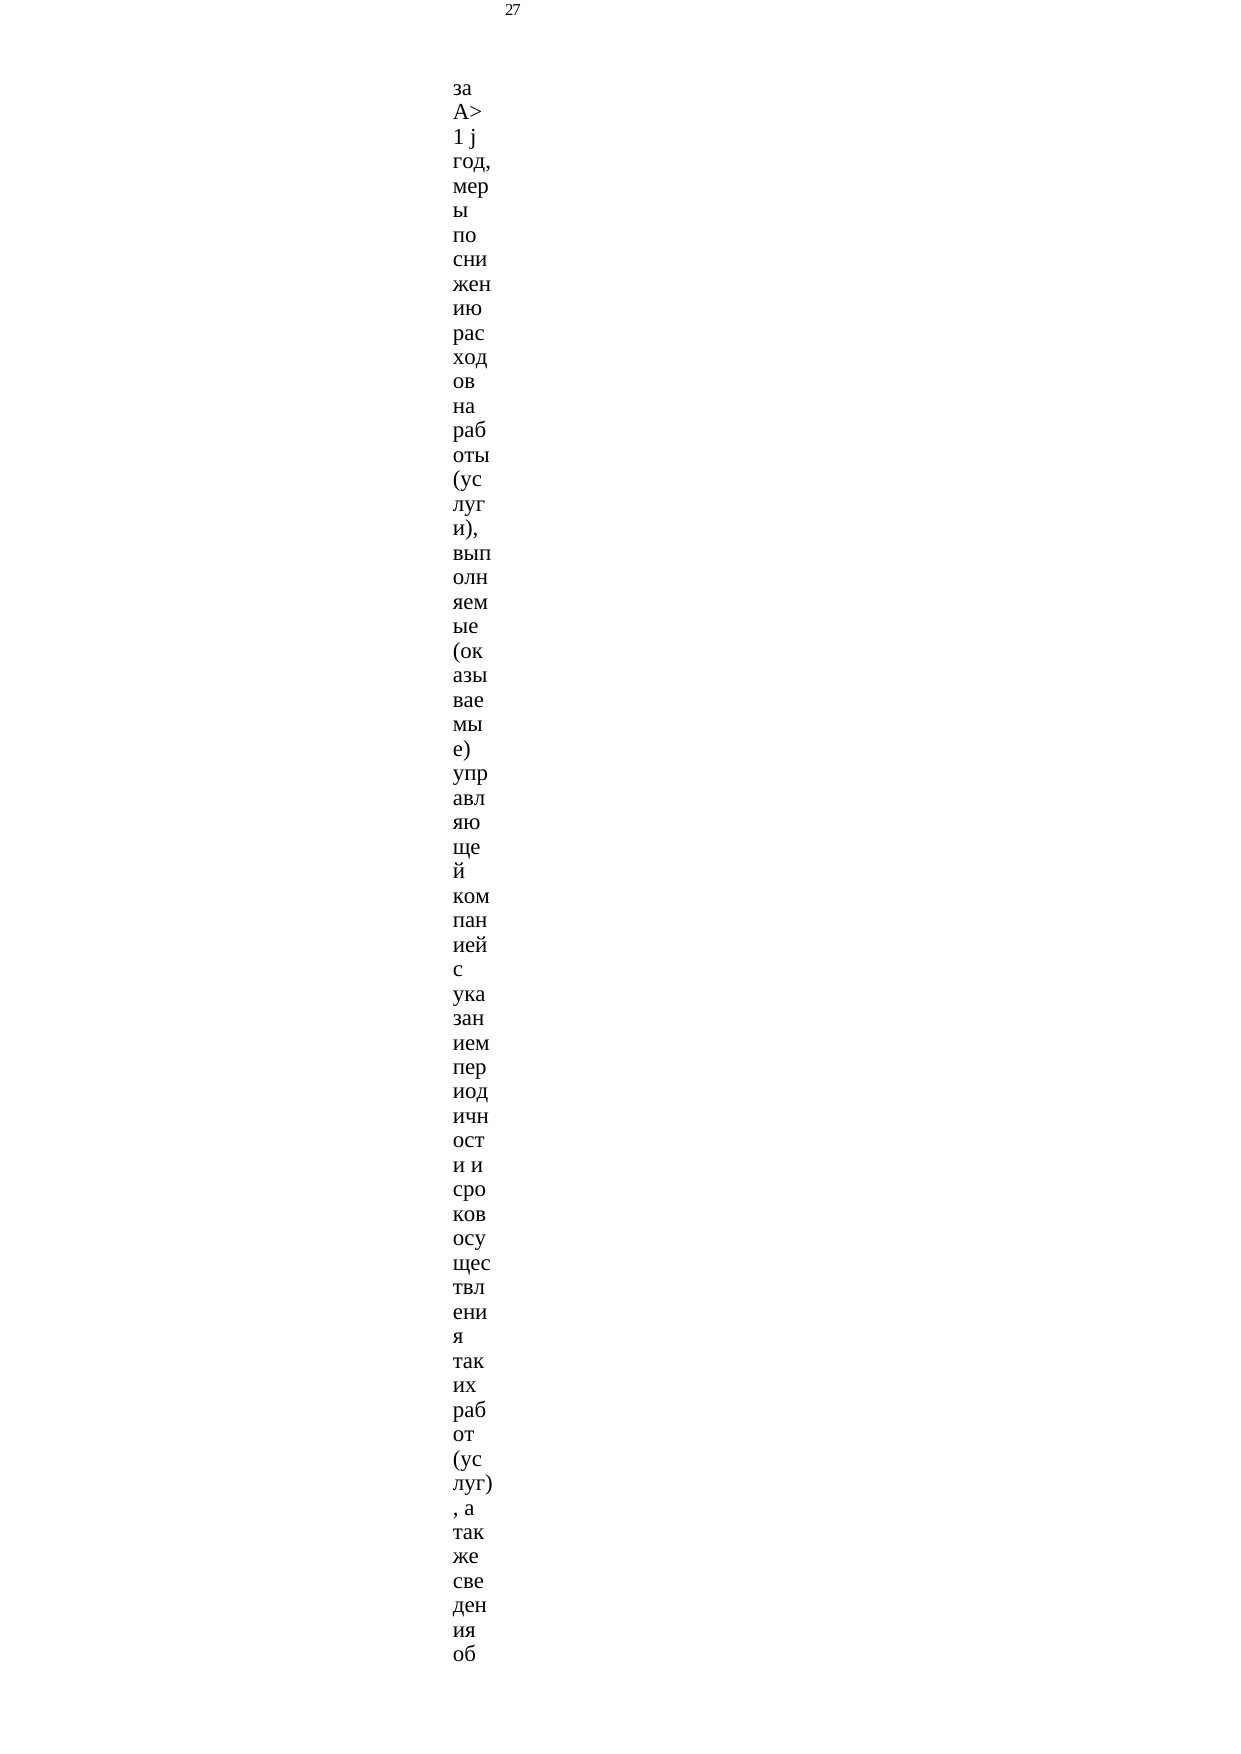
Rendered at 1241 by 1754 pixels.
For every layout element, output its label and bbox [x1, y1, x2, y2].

text [453, 76, 493, 1667]
